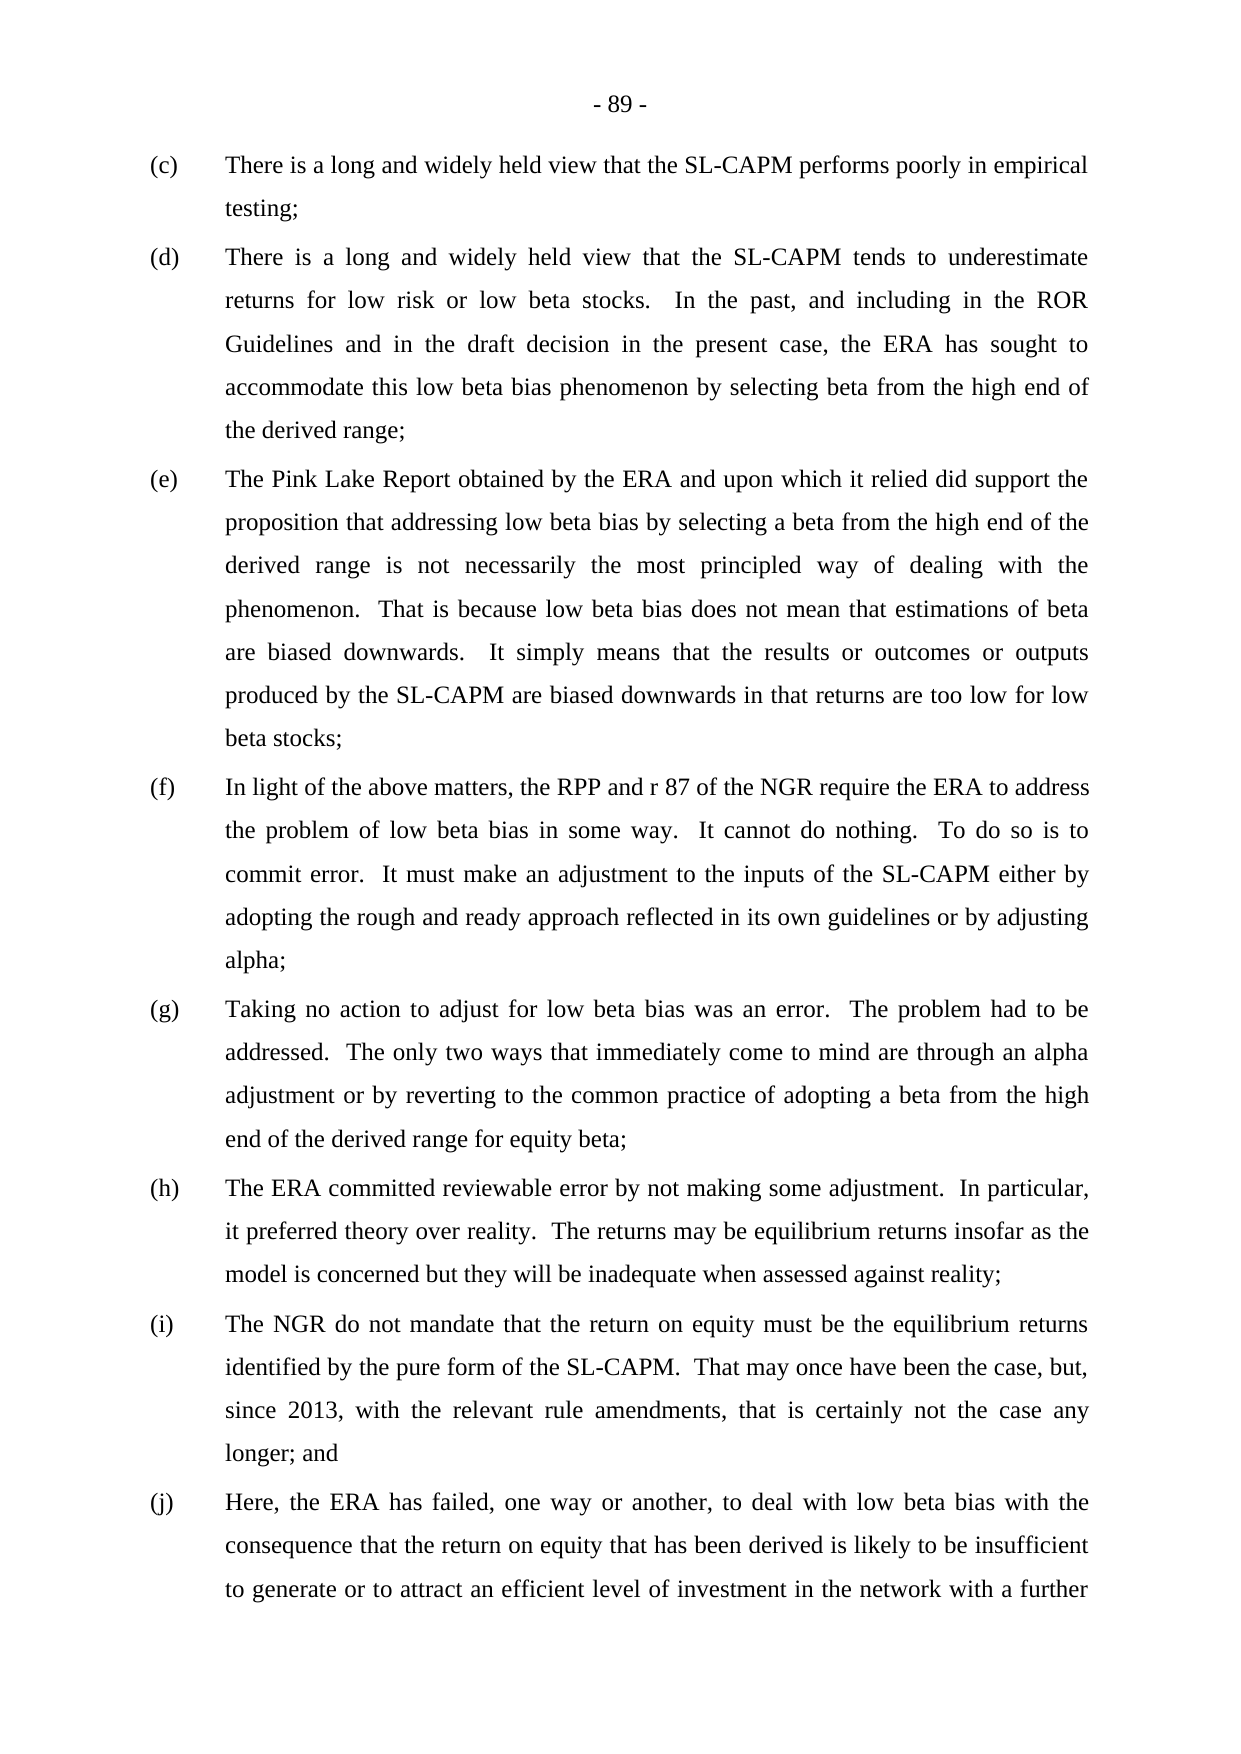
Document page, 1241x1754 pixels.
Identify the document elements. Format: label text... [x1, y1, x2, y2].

list The NGR do not mandate that the return on equity must be the equilibrium returns identified by the pure form of the SL-CAPM. That may once have been the case, but, since 2013, with the relevant rule amendments, that is certainly not the case any longer; and [150, 1309, 1090, 1467]
list The ERA committed reviewable error by not making some adjustment. In particular, it preferred theory over reality. The returns may be equilibrium returns insofar as the model is concerned but they will be inadequate when assessed against reality; [150, 1173, 1090, 1288]
list In light of the above matters, the RPP and r 87 of the NGR require the ERA to address the problem of low beta bias in some way. It cannot do nothing. To do so is to commit error. It must make an adjustment to the inputs of the SL-CAPM either by adopting the rough and ready approach reflected in its own guidelines or by adjusting alpha; [150, 772, 1090, 974]
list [150, 1487, 1090, 1602]
list There is a long and widely held view that the SL-CAPM tends to underestimate returns for low risk or low beta stocks. In the past, and including in the ROR Guidelines and in the draft decision in the present case, the ERA has sought to accommodate this low beta bias phenomenon by selecting beta from the high end of the derived range; [150, 242, 1090, 444]
list The Pink Lake Report obtained by the ERA and upon which it relied did support the proposition that addressing low beta bias by selecting a beta from the high end of the derived range is not necessarily the most principled way of dealing with the phenomenon. That is because low beta bias does not mean that estimations of beta are biased downwards. It simply means that the results or outcomes or outputs produced by the SL-CAPM are biased downwards in that returns are too low for low beta stocks; [150, 464, 1090, 752]
list Taking no action to adjust for low beta bias was an error. The problem had to be addressed. The only two ways that immediately come to mind are through an alpha adjustment or by reverting to the common practice of adopting a beta from the high end of the derived range for equity beta; [150, 994, 1090, 1152]
list There is a long and widely held view that the SL-CAPM performs poorly in empirical testing; [150, 150, 1090, 222]
